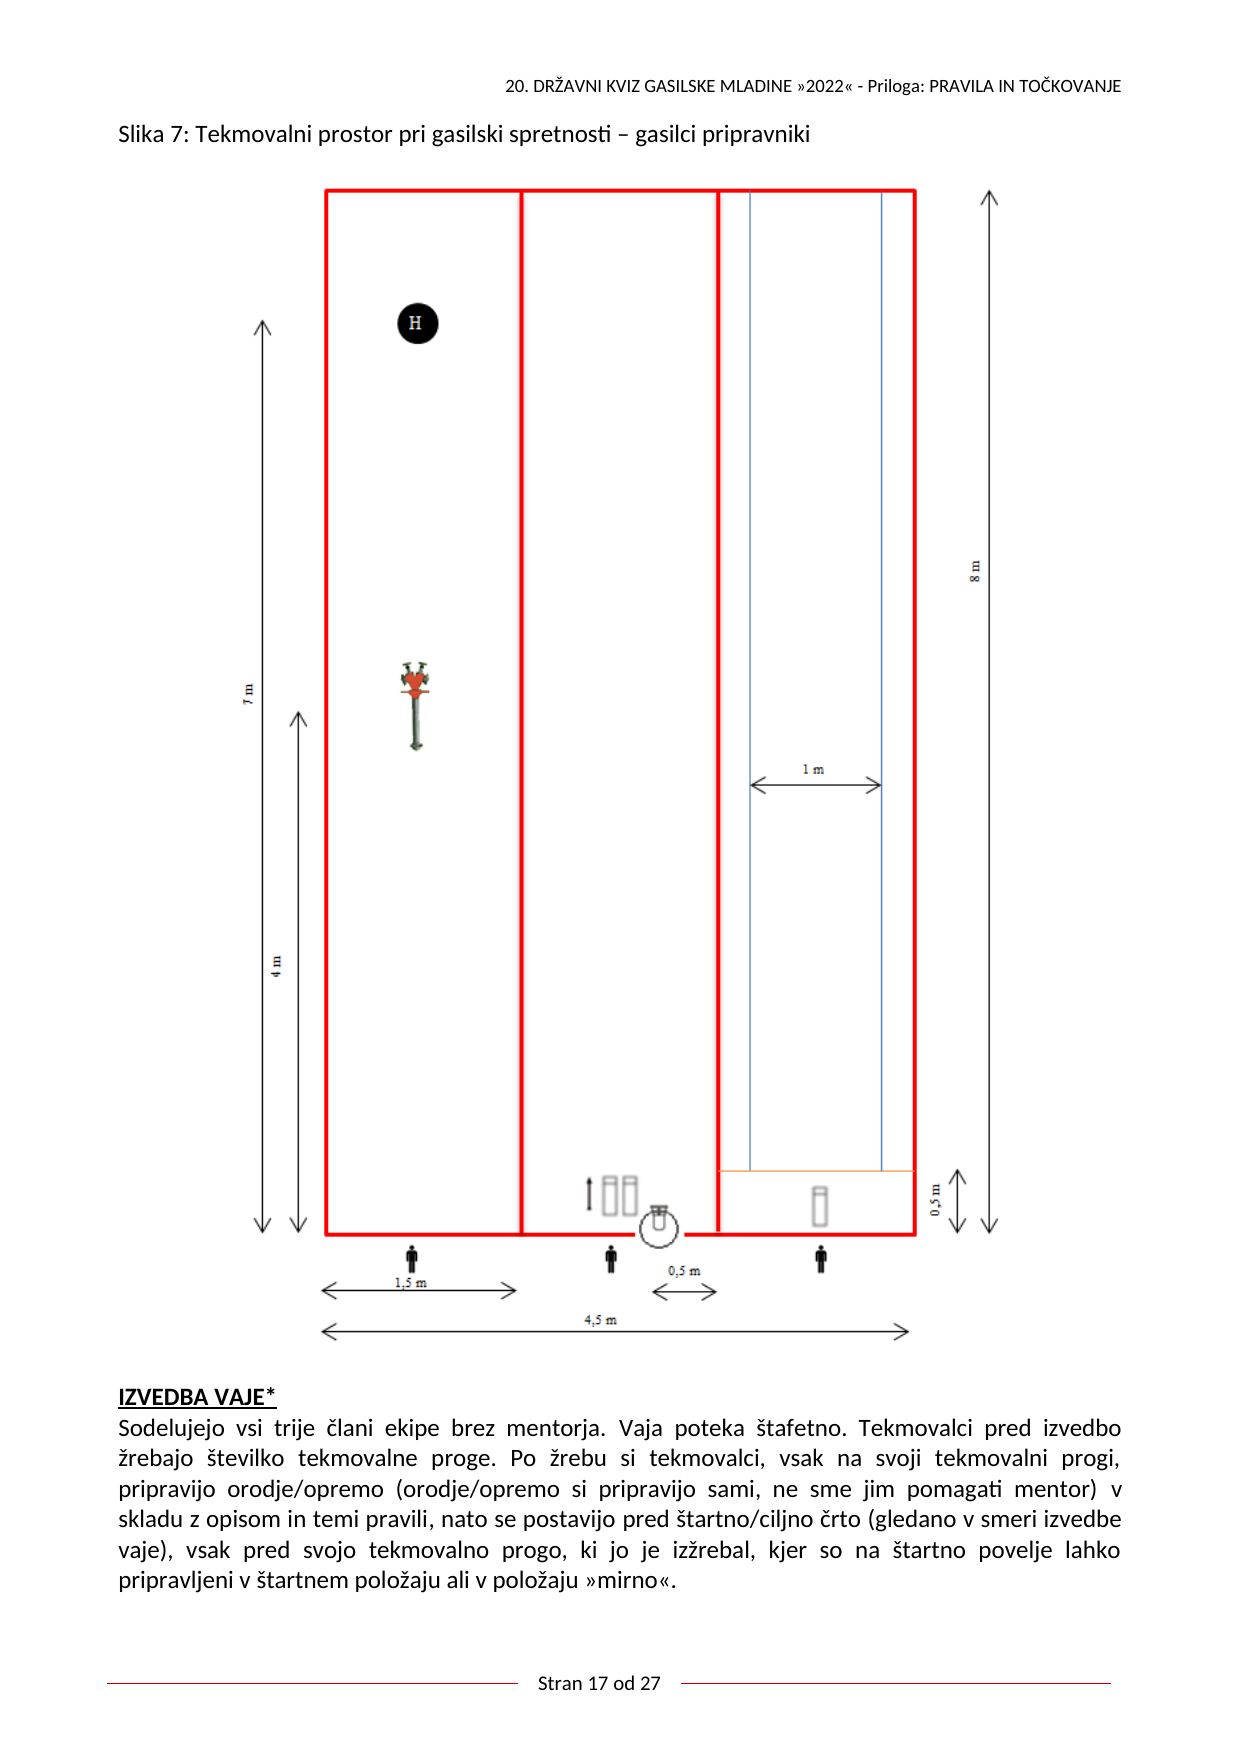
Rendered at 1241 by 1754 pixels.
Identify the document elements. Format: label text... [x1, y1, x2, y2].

text Sodelujejo vsi trije člani ekipe brez mentorja. Vaja poteka štafetno. Tekmovalci pred izvedbo žrebajo številko tekmovalne proge. Po žrebu si tekmovalci, vsak na svoji tekmovalni progi, pripravijo orodje/opremo (orodje/opremo si pripravijo sami, ne sme jim pomagati mentor) v skladu z opisom in temi pravili, nato se postavijo pred štartno/ciljno črto (gledano v smeri izvedbe vaje), vsak pred svojo tekmovalno progo, ki jo je izžrebal, kjer so na štartno povelje lahko pripravljeni v štartnem položaju ali v položaju »mirno«. [118, 1412, 1122, 1595]
text IZVEDBA VAJE* [118, 1381, 1122, 1412]
picture [238, 169, 1002, 1351]
text Slika 7: Tekmovalni prostor pri gasilski spretnosti – gasilci pripravniki [118, 118, 1122, 149]
